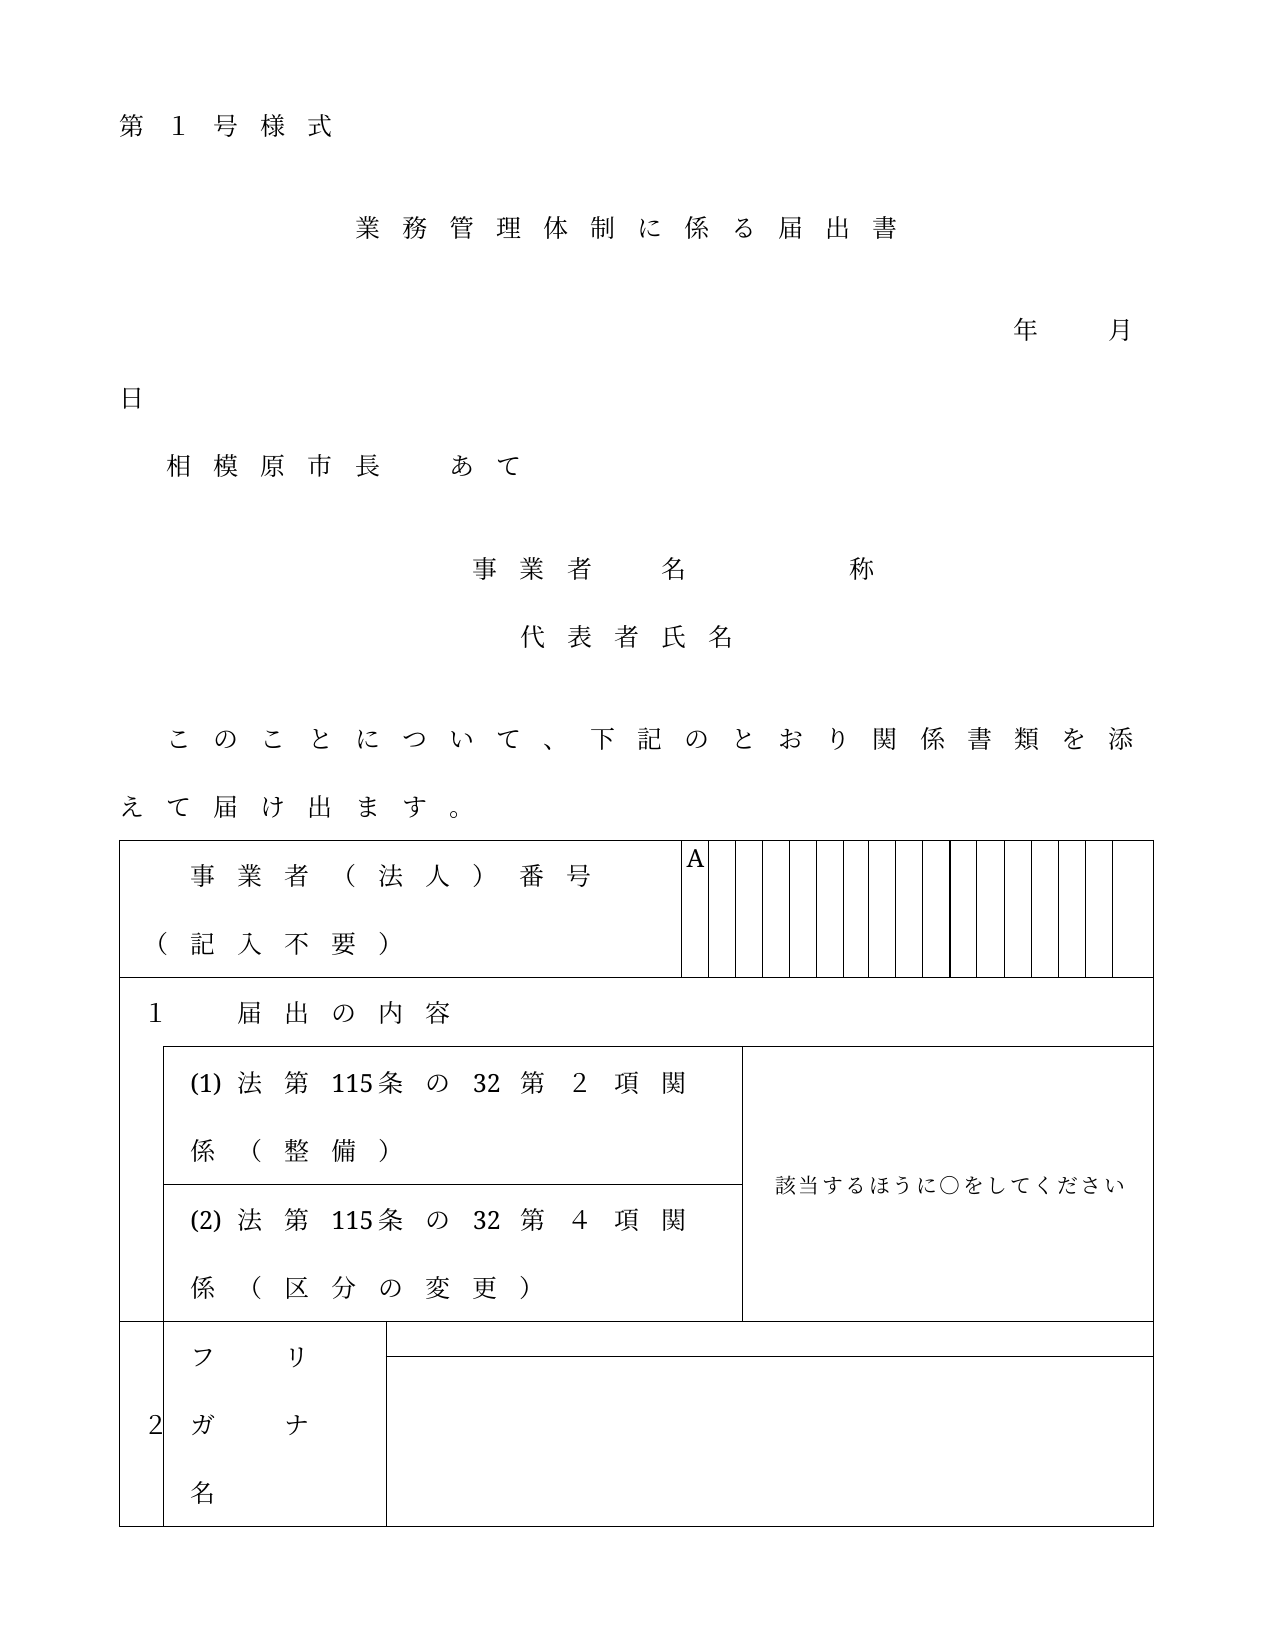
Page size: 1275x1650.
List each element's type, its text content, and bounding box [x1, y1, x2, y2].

table_cell １ 届出の内容 [120, 978, 1153, 1046]
table_cell [120, 1046, 163, 1321]
table_cell [387, 1357, 1153, 1526]
table_header [763, 841, 789, 977]
table_cell フ リ ガ ナ 名 称 [164, 1322, 386, 1526]
text 業務管理体制に係る届出書 [119, 193, 1155, 261]
table_header [736, 841, 762, 977]
table_header 事業者（法人）番号（記入不要） [120, 841, 681, 977]
table_header [1113, 841, 1153, 977]
table_header [1086, 841, 1112, 977]
table_cell (1)法第115条の32第２項関係（整備） [164, 1047, 742, 1183]
text 代表者氏名 [119, 601, 1155, 669]
text 相模原市長 あて [119, 431, 1155, 499]
table_header [1032, 841, 1058, 977]
table_cell 該当するほうに○をしてください [743, 1047, 1153, 1321]
text 事業者 名 称 [119, 533, 1155, 601]
text このことについて、下記のとおり関係書類を添えて届け出ます。 [119, 703, 1155, 840]
table_header [817, 841, 843, 977]
text 第１号様式 [119, 90, 1155, 158]
table_header [709, 841, 735, 977]
table_header [869, 841, 895, 977]
table_cell (2)法第115条の32第４項関係（区分の変更） [164, 1185, 742, 1321]
table_header [1059, 841, 1085, 977]
table_header [977, 841, 1004, 977]
table_header [790, 841, 816, 977]
table_header [844, 841, 868, 977]
table_cell ２ 事 業 者 [120, 1322, 163, 1526]
table_header [896, 841, 922, 977]
table_cell [387, 1322, 1153, 1356]
text 年 月 日 [119, 295, 1155, 431]
table_header [951, 841, 976, 977]
table_header [1005, 841, 1031, 977]
table_header A [682, 841, 708, 977]
table_header [923, 841, 949, 977]
